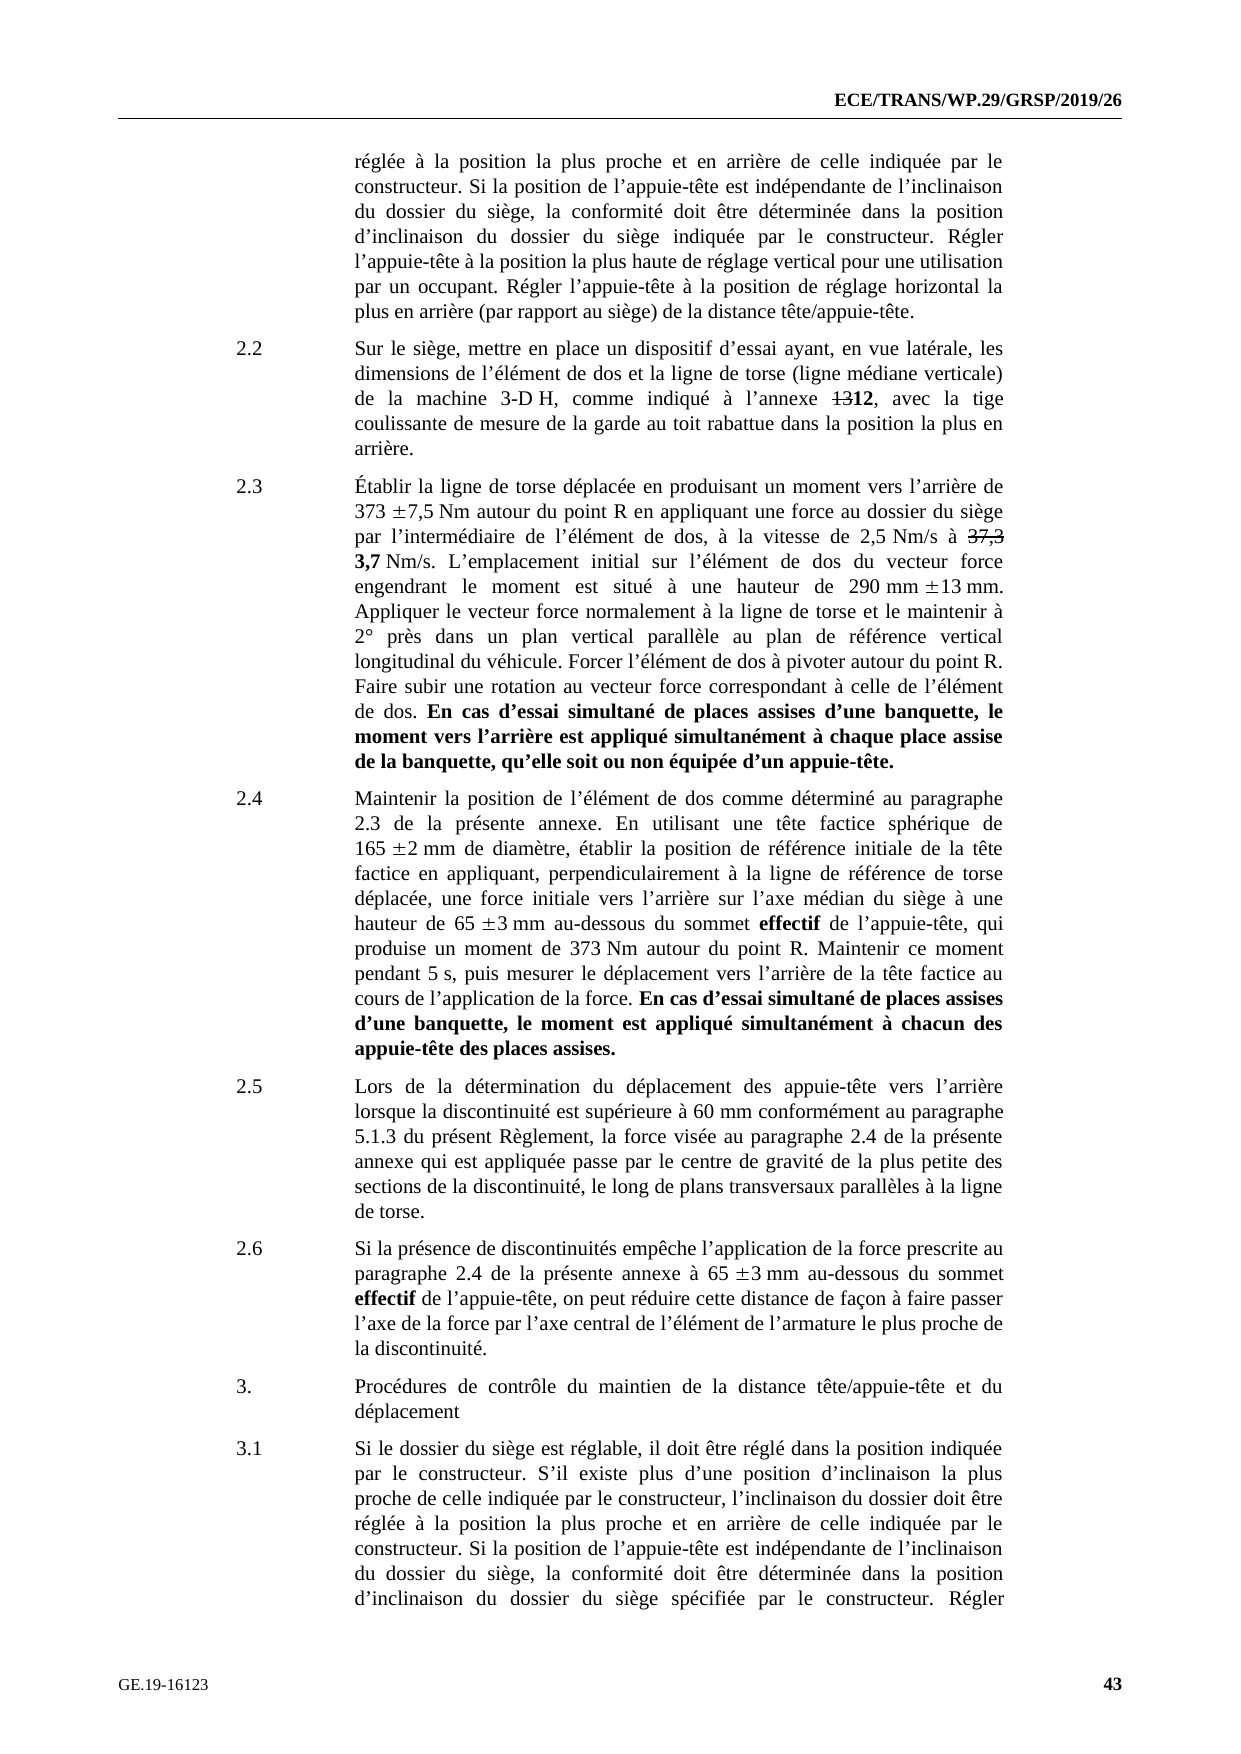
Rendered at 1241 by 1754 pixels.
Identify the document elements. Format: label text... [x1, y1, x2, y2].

text 2.2 Sur le siège, mettre en place un dispositif d’essai ayant, en vue latérale, les dimensions de l’élément de dos et la ligne de torse (ligne médiane verticale) de la machine 3-D H, comme indiqué à l’annexe 1312, avec la tige coulissante de mesure de la garde au toit rabattue dans la position la plus en arrière. [236, 335, 1004, 460]
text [236, 1435, 1004, 1610]
text 2.6 Si la présence de discontinuités empêche l’application de la force prescrite au paragraphe 2.4 de la présente annexe à 65 3 mm au-dessous du sommet effectif de l’appuie-tête, on peut réduire cette distance de façon à faire passer l’axe de la force par l’axe central de l’élément de l’armature le plus proche de la discontinuité. [236, 1235, 1004, 1360]
text 2.3 Établir la ligne de torse déplacée en produisant un moment vers l’arrière de 373 7,5 Nm autour du point R en appliquant une force au dossier du siège par l’intermédiaire de l’élément de dos, à la vitesse de 2,5 Nm/s à 37,3 3,7 Nm/s. L’emplacement initial sur l’élément de dos du vecteur force engendrant le moment est situé à une hauteur de 290 mm 13 mm. Appliquer le vecteur force normalement à la ligne de torse et le maintenir à 2° près dans un plan vertical parallèle au plan de référence vertical longitudinal du véhicule. Forcer l’élément de dos à pivoter autour du point R. Faire subir une rotation au vecteur force correspondant à celle de l’élément de dos. En cas d’essai simultané de places assises d’une banquette, le moment vers l’arrière est appliqué simultanément à chaque place assise de la banquette, qu’elle soit ou non équipée d’un appuie-tête. [236, 473, 1004, 773]
text 2.4 Maintenir la position de l’élément de dos comme déterminé au paragraphe 2.3 de la présente annexe. En utilisant une tête factice sphérique de 165 2 mm de diamètre, établir la position de référence initiale de la tête factice en appliquant, perpendiculairement à la ligne de référence de torse déplacée, une force initiale vers l’arrière sur l’axe médian du siège à une hauteur de 65 3 mm au-dessous du sommet effectif de l’appuie-tête, qui produise un moment de 373 Nm autour du point R. Maintenir ce moment pendant 5 s, puis mesurer le déplacement vers l’arrière de la tête factice au cours de l’application de la force. En cas d’essai simultané de places assises d’une banquette, le moment est appliqué simultanément à chacun des appuie-tête des places assises. [236, 785, 1004, 1060]
text 2.5 Lors de la détermination du déplacement des appuie-tête vers l’arrière lorsque la discontinuité est supérieure à 60 mm conformément au paragraphe 5.1.3 du présent Règlement, la force visée au paragraphe 2.4 de la présente annexe qui est appliquée passe par le centre de gravité de la plus petite des sections de la discontinuité, le long de plans transversaux parallèles à la ligne de torse. [236, 1073, 1004, 1223]
text 3. Procédures de contrôle du maintien de la distance tête/appuie-tête et du déplacement [236, 1373, 1004, 1423]
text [354, 148, 1004, 323]
